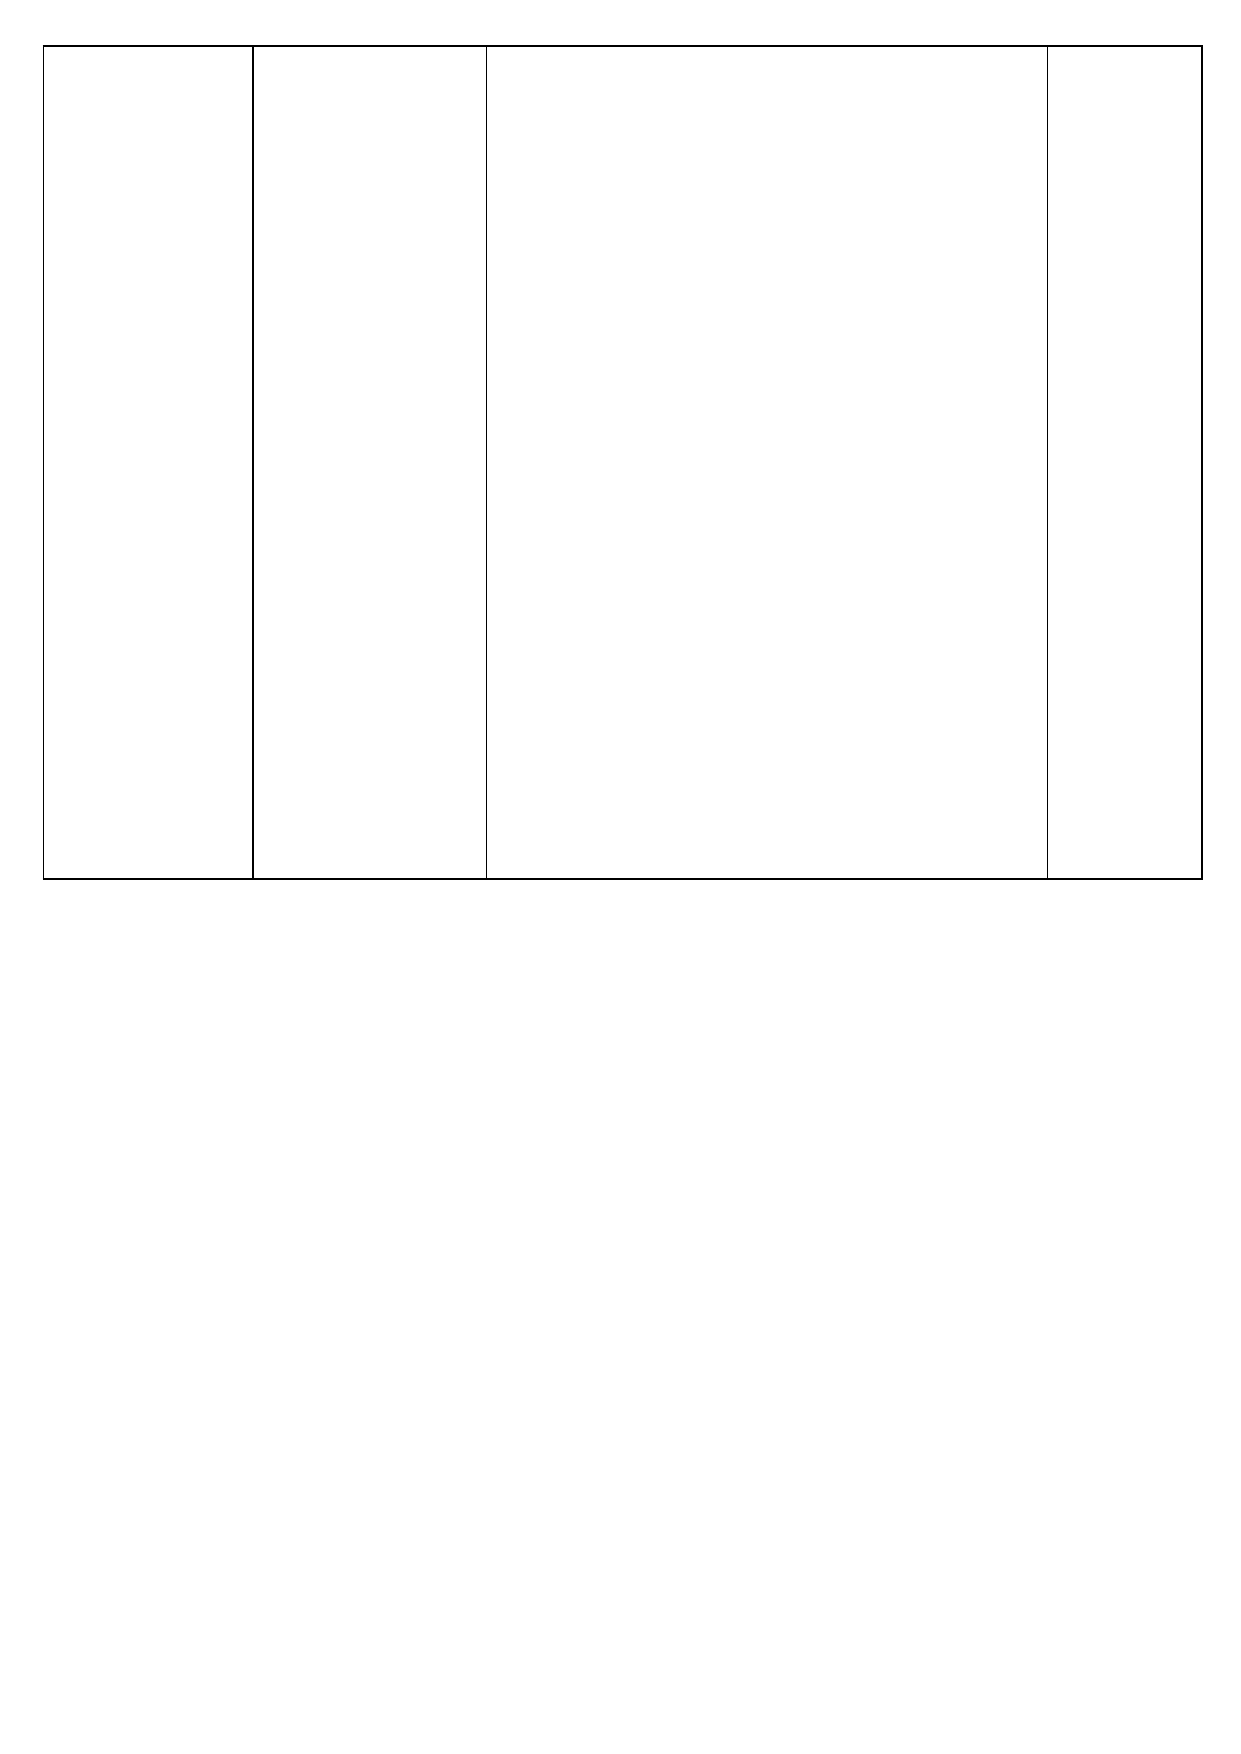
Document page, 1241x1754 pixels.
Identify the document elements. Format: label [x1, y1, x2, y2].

table_cell [1048, 47, 1201, 878]
table_cell [254, 47, 486, 878]
table_cell [44, 47, 252, 878]
table_cell [487, 47, 1047, 878]
